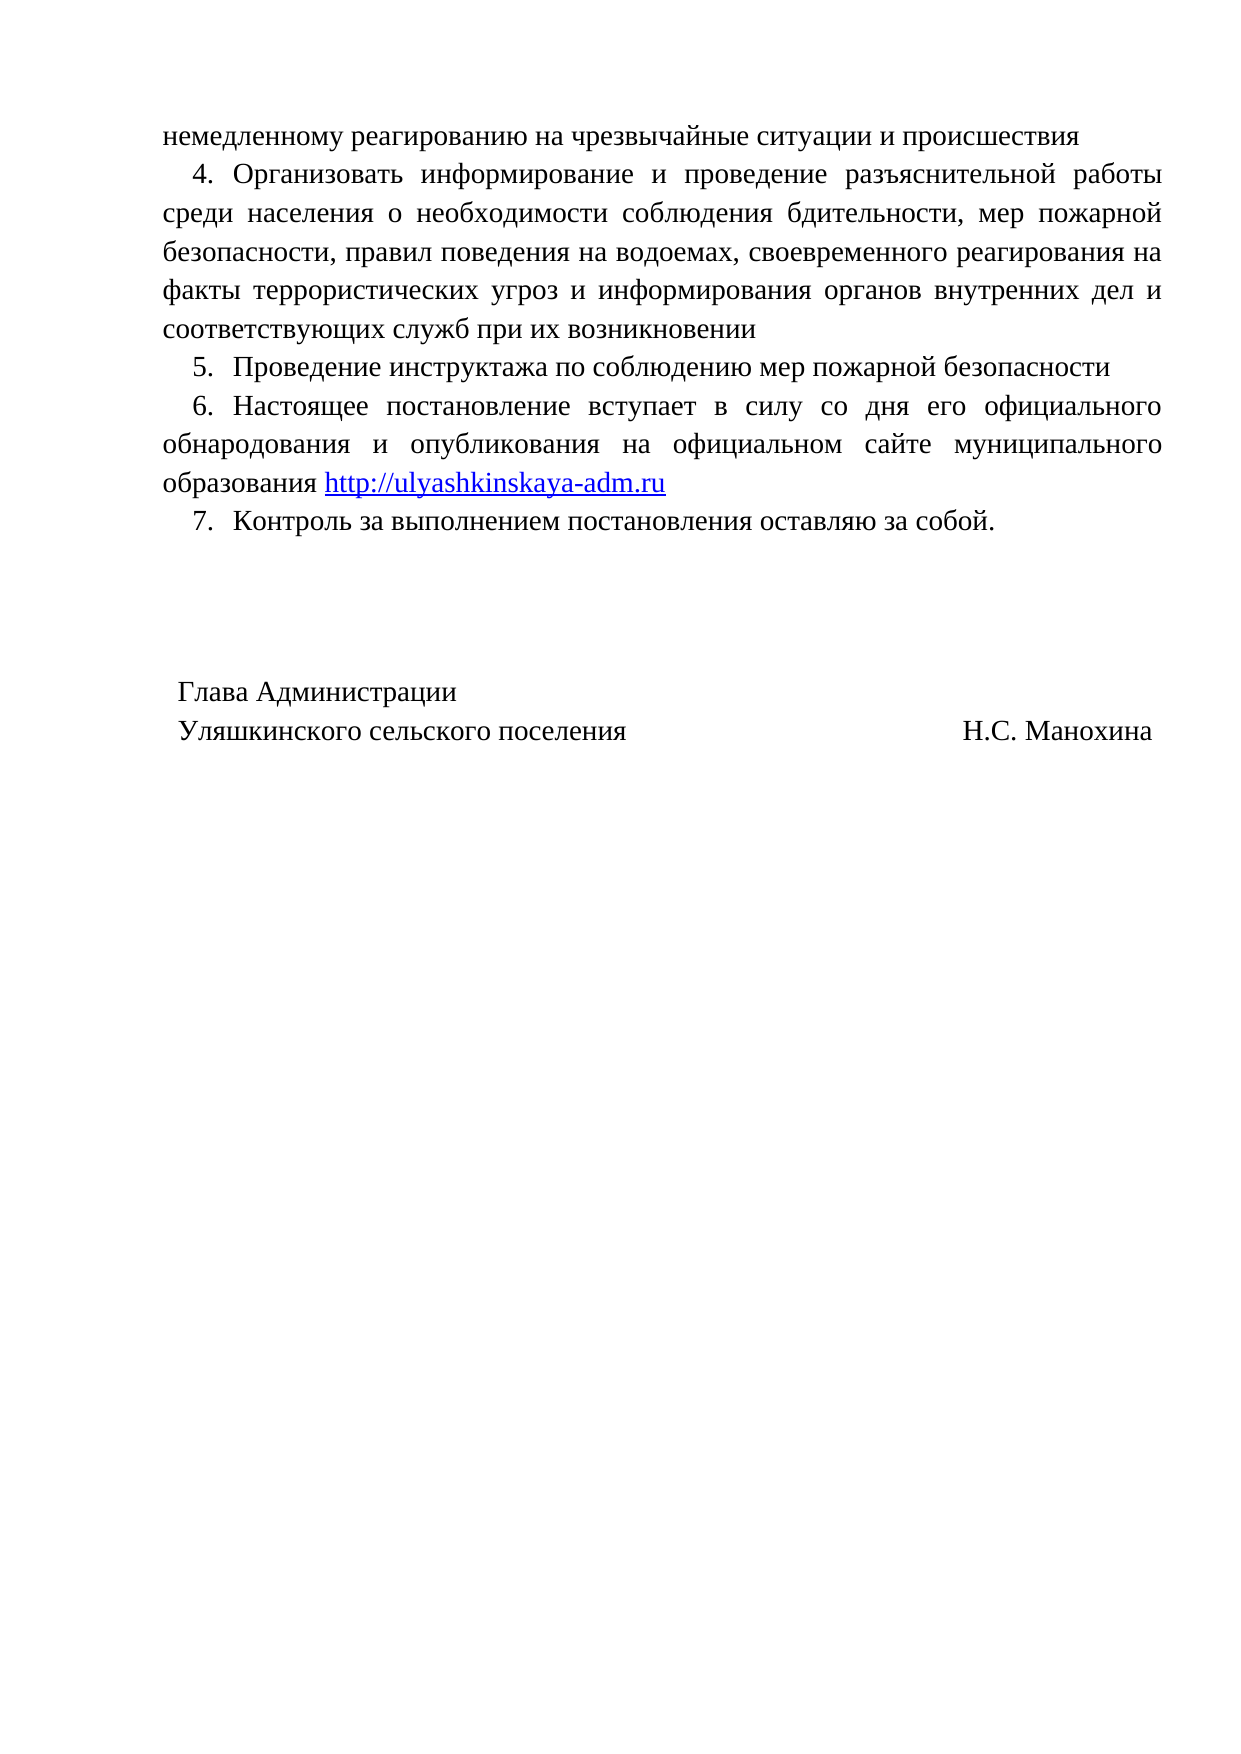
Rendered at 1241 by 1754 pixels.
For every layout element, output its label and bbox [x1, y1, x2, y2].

table_header [148, 118, 1174, 784]
